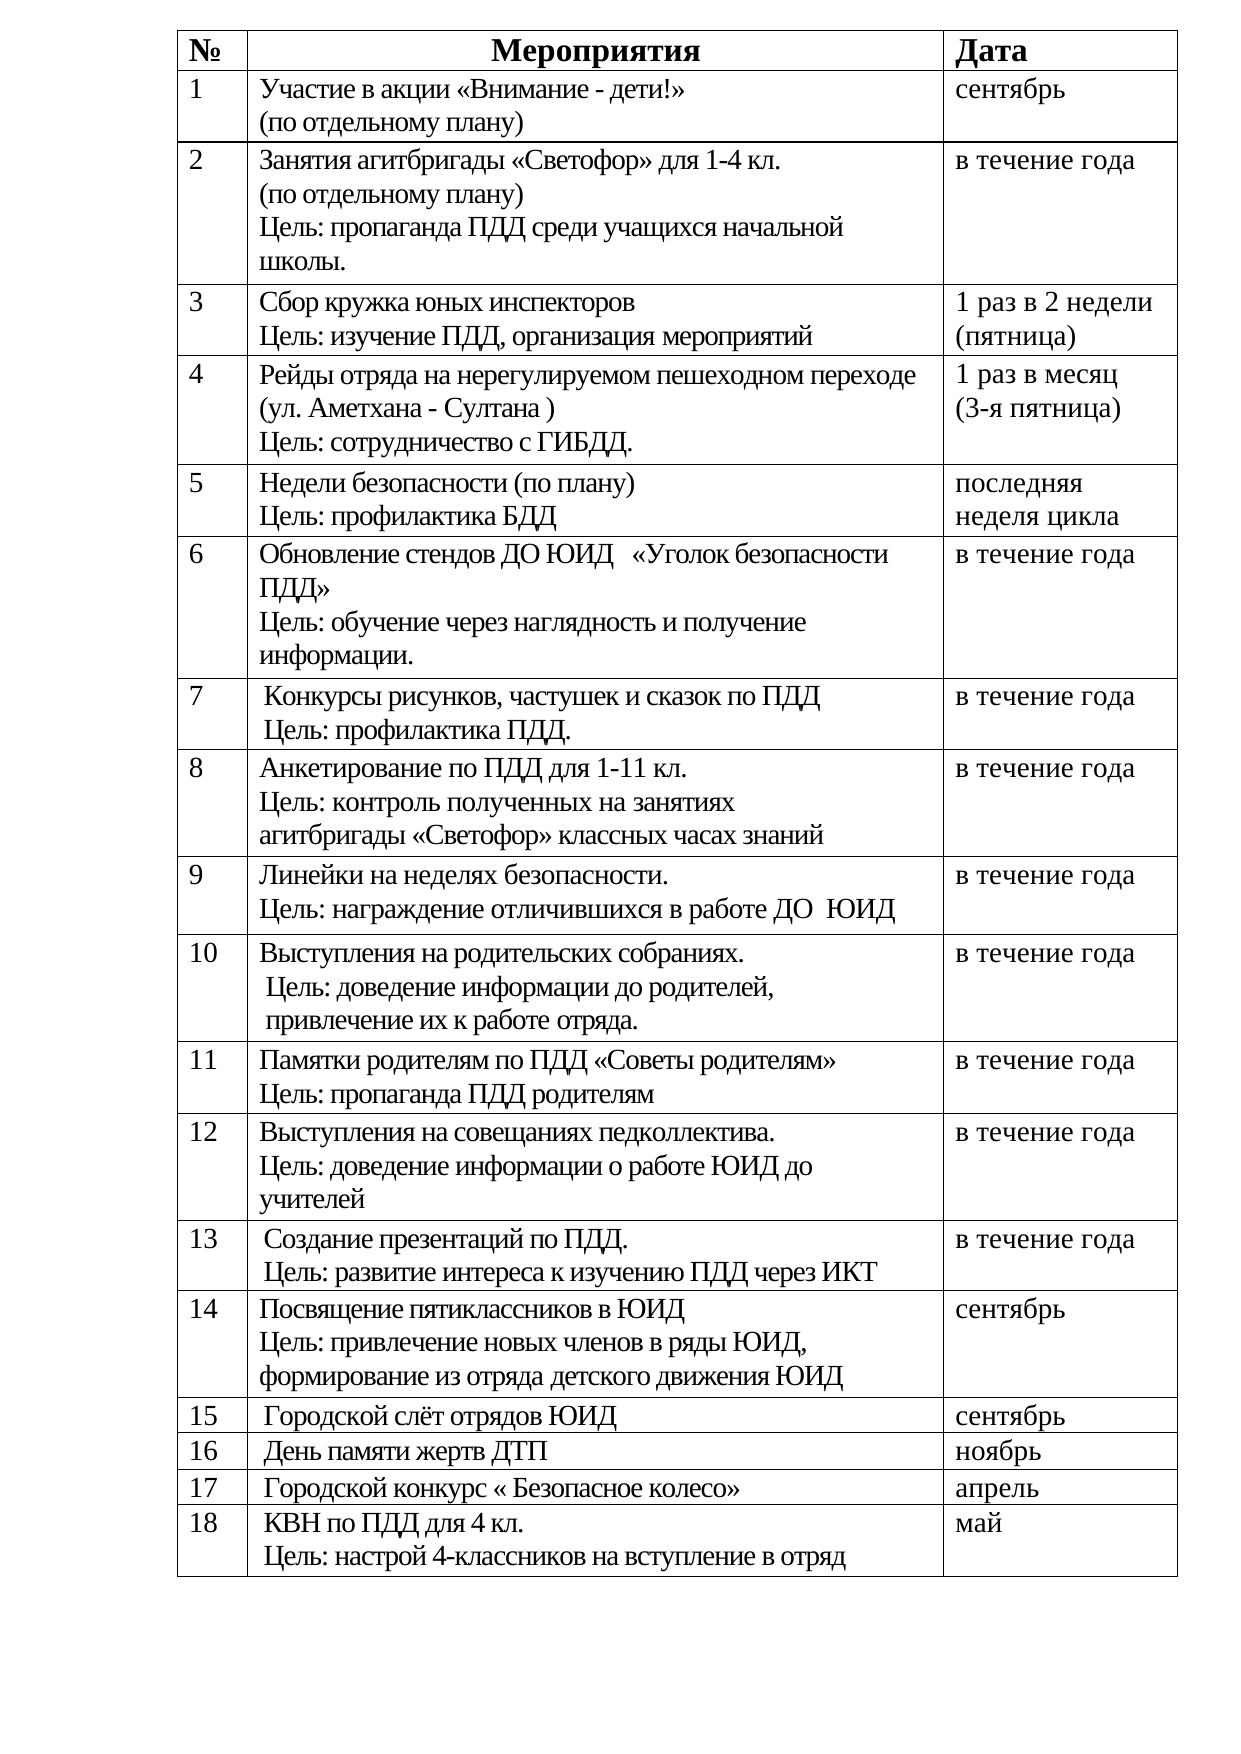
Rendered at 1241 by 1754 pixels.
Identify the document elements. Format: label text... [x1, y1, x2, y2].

table_cell Выступления на родительских собраниях. Цель: доведение информации до родителей, привлечение их к работе отряда. [248, 935, 943, 1041]
table_cell Обновление стендов ДО ЮИД «Уголок безопасности ПДД» Цель: обучение через наглядность и получение информации. [248, 537, 943, 677]
table_cell в течение года [944, 1114, 1177, 1220]
table_cell сентябрь [944, 1398, 1177, 1432]
table_cell 1 раз в 2 недели (пятница) [944, 285, 1177, 355]
table_cell Линейки на неделях безопасности. Цель: награждение отличившихся в работе ДО ЮИД [248, 857, 943, 934]
table_cell 18 [178, 1505, 247, 1576]
table_cell в течение года [944, 750, 1177, 856]
table_cell 15 [178, 1398, 247, 1432]
table_cell в течение года [944, 935, 1177, 1041]
table_cell в течение года [944, 1042, 1177, 1113]
table_cell 5 [178, 465, 247, 536]
table_cell Посвящение пятиклассников в ЮИД Цель: привлечение новых членов в ряды ЮИД, формирование из отряда детского движения ЮИД [248, 1291, 943, 1397]
table_cell Создание презентаций по ПДД. Цель: развитие интереса к изучению ПДД через ИКТ [248, 1221, 943, 1290]
table_cell 3 [178, 285, 247, 355]
table_cell в течение года [944, 1221, 1177, 1290]
table_cell 6 [178, 537, 247, 677]
table_cell 8 [178, 750, 247, 856]
table_header Дата [944, 31, 1177, 70]
table_cell 10 [178, 935, 247, 1041]
table_cell Памятки родителям по ПДД «Советы родителям» Цель: пропаганда ПДД родителям [248, 1042, 943, 1113]
table_cell 1 [178, 71, 247, 141]
table_cell май [944, 1505, 1177, 1576]
table_cell Городской конкурс « Безопасное колесо» [248, 1470, 943, 1504]
table_cell в течение года [944, 679, 1177, 749]
table_cell Сбор кружка юных инспекторов Цель: изучение ПДД, организация мероприятий [248, 285, 943, 355]
table_cell КВН по ПДД для 4 кл. Цель: настрой 4-классников на вступление в отряд [248, 1505, 943, 1576]
table_cell 13 [178, 1221, 247, 1290]
table_cell в течение года [944, 537, 1177, 677]
table_cell в течение года [944, 857, 1177, 934]
table_header Мероприятия [248, 31, 943, 70]
table_cell 14 [178, 1291, 247, 1397]
table_cell 1 раз в месяц (3-я пятница) [944, 356, 1177, 464]
table_cell 4 [178, 356, 247, 464]
table_cell Занятия агитбригады «Светофор» для 1-4 кл. (по отдельному плану) Цель: пропаганда ПДД среди учащихся начальной школы. [248, 143, 943, 283]
table_cell сентябрь [944, 71, 1177, 141]
table_cell День памяти жертв ДТП [248, 1433, 943, 1469]
table_cell 12 [178, 1114, 247, 1220]
table_cell Выступления на совещаниях педколлектива. Цель: доведение информации о работе ЮИД до учителей [248, 1114, 943, 1220]
table_cell Анкетирование по ПДД для 1-11 кл. Цель: контроль полученных на занятиях агитбригады «Светофор» классных часах знаний [248, 750, 943, 856]
table_cell 7 [178, 679, 247, 749]
table_cell Участие в акции «Внимание - дети!» (по отдельному плану) [248, 71, 943, 141]
table_cell ноябрь [944, 1433, 1177, 1469]
table_cell Рейды отряда на нерегулируемом пешеходном переходе (ул. Аметхана - Султана ) Цель: сотрудничество с ГИБДД. [248, 356, 943, 464]
table_cell 17 [178, 1470, 247, 1504]
table_cell Недели безопасности (по плану) Цель: профилактика БДД [248, 465, 943, 536]
table_cell 2 [178, 143, 247, 283]
table_cell последняя неделя цикла [944, 465, 1177, 536]
table_cell 11 [178, 1042, 247, 1113]
table_cell сентябрь [944, 1291, 1177, 1397]
table_cell апрель [944, 1470, 1177, 1504]
table_cell в течение года [944, 143, 1177, 283]
table_cell Городской слёт отрядов ЮИД [248, 1398, 943, 1432]
table_cell Конкурсы рисунков, частушек и сказок по ПДД Цель: профилактика ПДД. [248, 679, 943, 749]
table_cell 16 [178, 1433, 247, 1469]
table_header № [178, 31, 247, 70]
table_cell 9 [178, 857, 247, 934]
